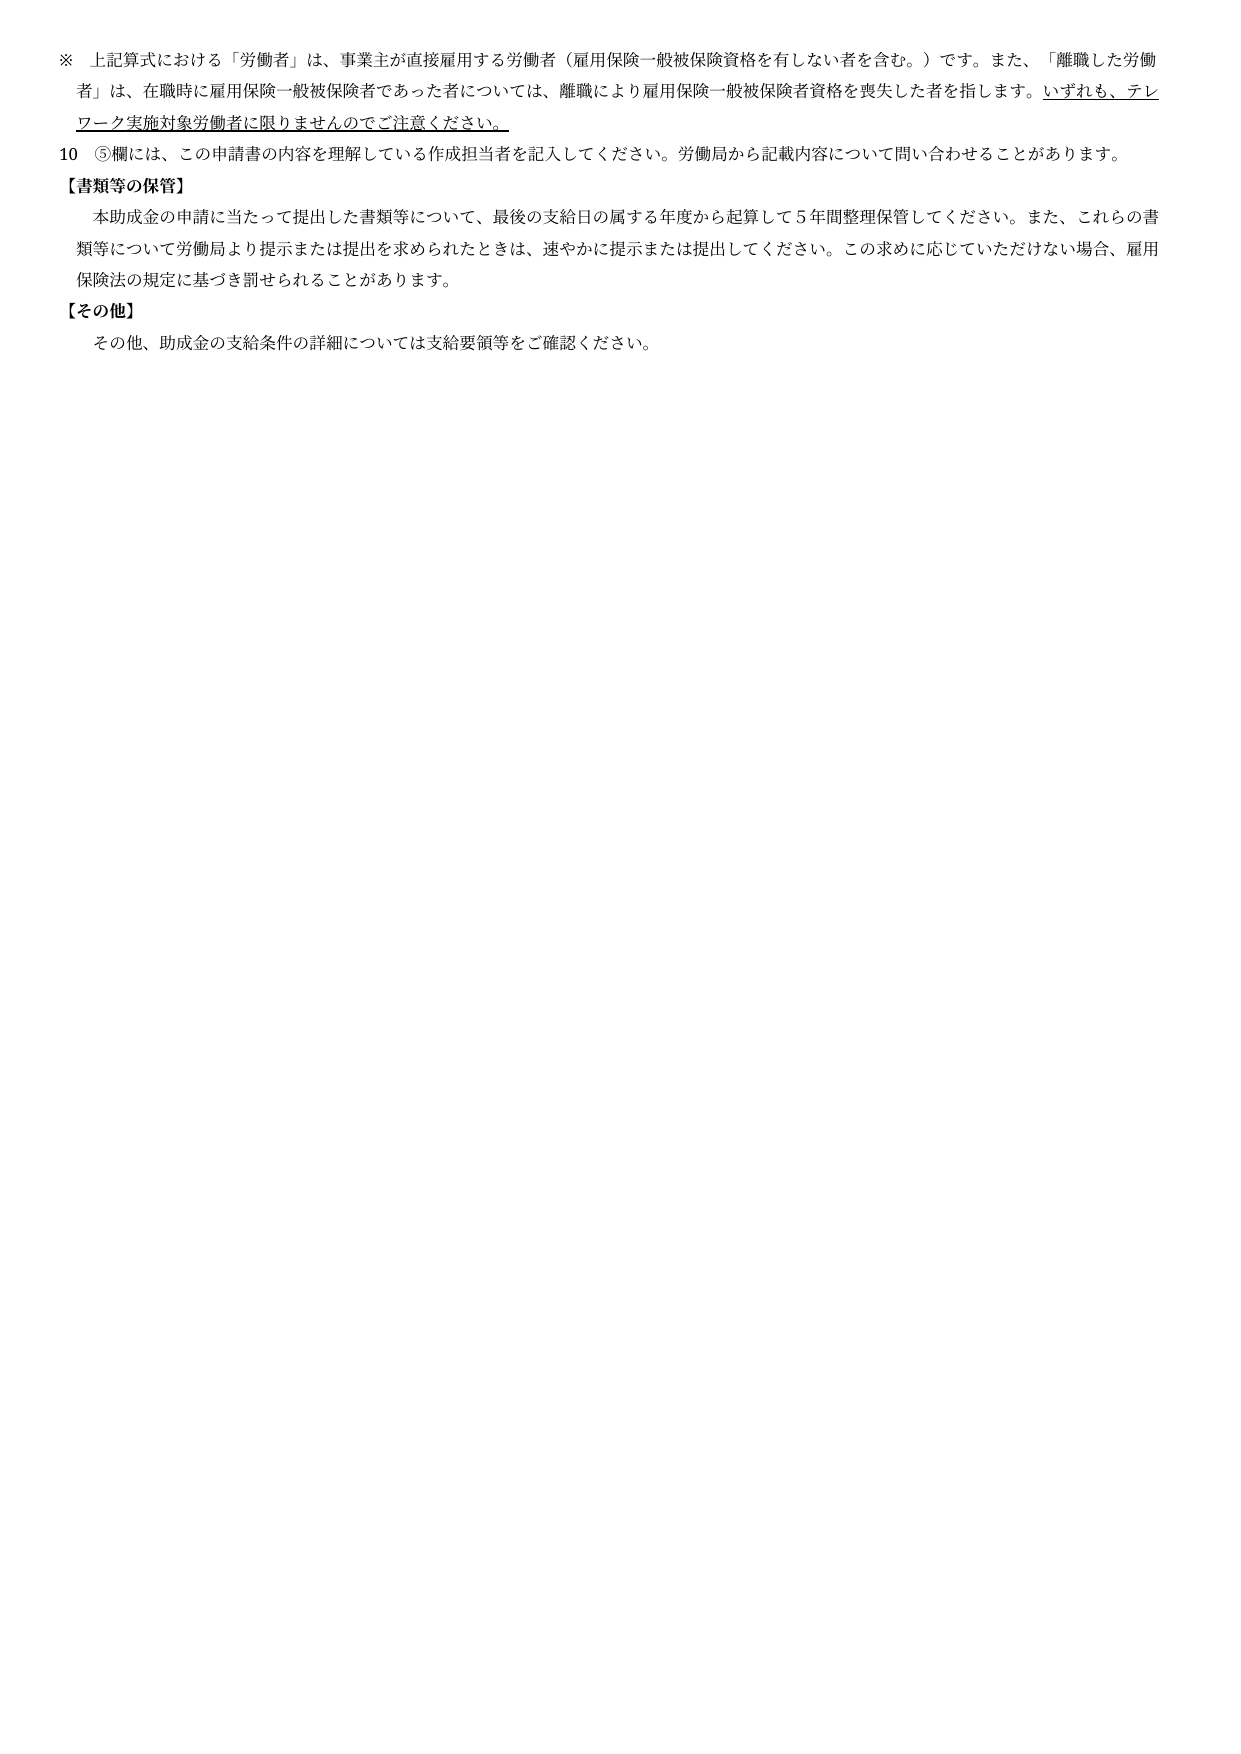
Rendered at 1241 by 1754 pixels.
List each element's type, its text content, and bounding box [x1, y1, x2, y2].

text 【その他】 [59, 295, 1165, 326]
text その他、助成金の支給条件の詳細については支給要領等をご確認ください。 [59, 326, 1165, 358]
text 【書類等の保管】 [59, 169, 1165, 201]
text 本助成金の申請に当たって提出した書類等について、最後の支給日の属する年度から起算して５年間整理保管してください。また、これらの書類等について労働局より提示または提出を求められたときは、速やかに提示または提出してください。この求めに応じていただけない場合、雇用保険法の規定に基づき罰せられることがあります。 [59, 201, 1165, 295]
text 10 ⑤欄には、この申請書の内容を理解している作成担当者を記入してください。労働局から記載内容について問い合わせることがあります。 [59, 138, 1165, 169]
text ※ 上記算式における「労働者」は、事業主が直接雇用する労働者（雇用保険一般被保険資格を有しない者を含む。）です。また、「離職した労働者」は、在職時に雇用保険一般被保険者であった者については、離職により雇用保険一般被保険者資格を喪失した者を指します。いずれも、テレワーク実施対象労働者に限りませんのでご注意ください。 [59, 43, 1165, 138]
